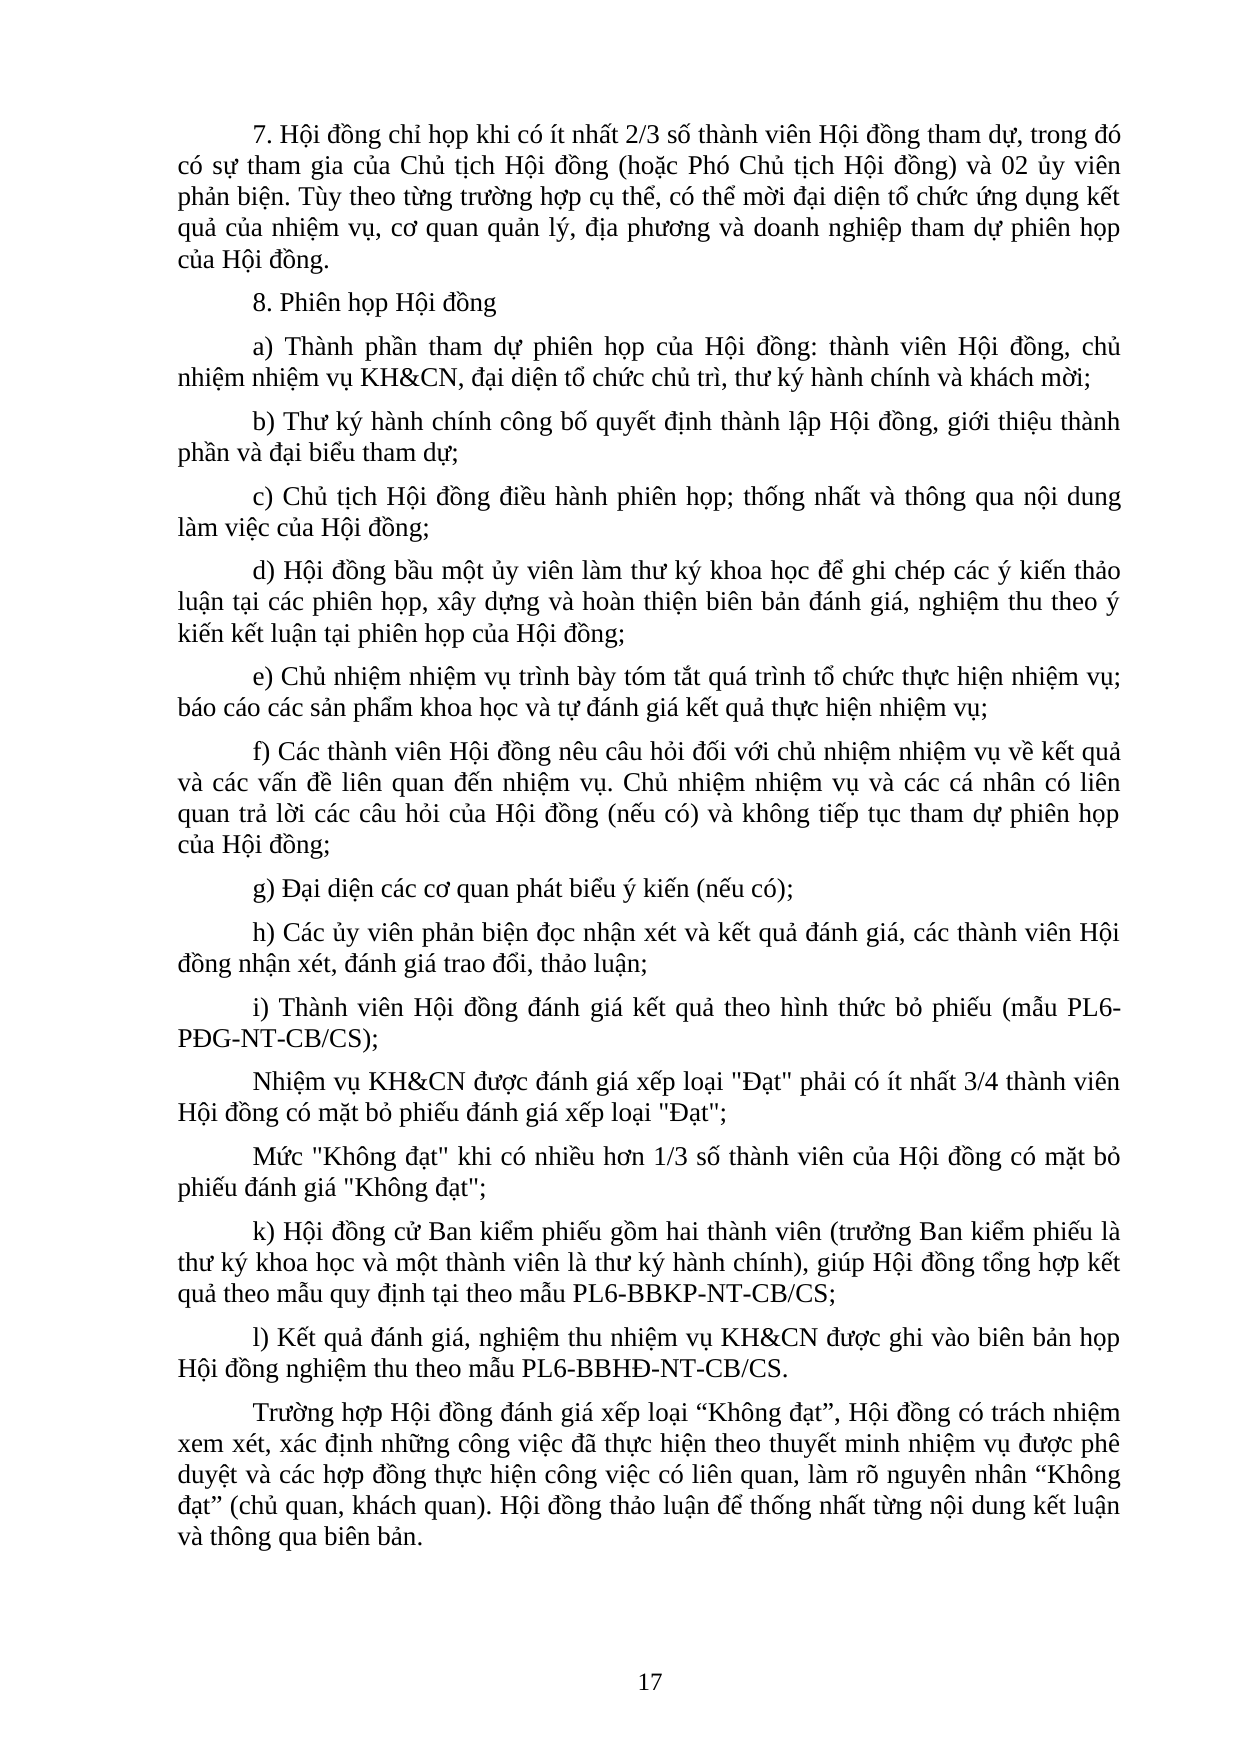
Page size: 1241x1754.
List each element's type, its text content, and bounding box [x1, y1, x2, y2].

text 8. Phiên họp Hội đồng [177, 286, 1122, 317]
text c) Chủ tịch Hội đồng điều hành phiên họp; thống nhất và thông qua nội dung làm việc của Hội đồng; [177, 479, 1122, 542]
text i) Thành viên Hội đồng đánh giá kết quả theo hình thức bỏ phiếu (mẫu PL6-PĐG-NT-CB/CS); [177, 991, 1122, 1053]
text Mức "Không đạt" khi có nhiều hơn 1/3 số thành viên của Hội đồng có mặt bỏ phiếu đánh giá "Không đạt"; [177, 1140, 1122, 1202]
text l) Kết quả đánh giá, nghiệm thu nhiệm vụ KH&CN được ghi vào biên bản họp Hội đồng nghiệm thu theo mẫu PL6-BBHĐ-NT-CB/CS. [177, 1321, 1122, 1383]
text k) Hội đồng cử Ban kiểm phiếu gồm hai thành viên (trưởng Ban kiểm phiếu là thư ký khoa học và một thành viên là thư ký hành chính), giúp Hội đồng tổng hợp kết quả theo mẫu quy định tại theo mẫu PL6-BBKP-NT-CB/CS; [177, 1215, 1122, 1308]
text 7. Hội đồng chỉ họp khi có ít nhất 2/3 số thành viên Hội đồng tham dự, trong đó có sự tham gia của Chủ tịch Hội đồng (hoặc Phó Chủ tịch Hội đồng) và 02 ủy viên phản biện. Tùy theo từng trường hợp cụ thể, có thể mời đại diện tổ chức ứng dụng kết quả của nhiệm vụ, cơ quan quản lý, địa phương và doanh nghiệp tham dự phiên họp của Hội đồng. [177, 118, 1122, 274]
text e) Chủ nhiệm nhiệm vụ trình bày tóm tắt quá trình tổ chức thực hiện nhiệm vụ; báo cáo các sản phẩm khoa học và tự đánh giá kết quả thực hiện nhiệm vụ; [177, 660, 1122, 723]
text d) Hội đồng bầu một ủy viên làm thư ký khoa học để ghi chép các ý kiến thảo luận tại các phiên họp, xây dựng và hoàn thiện biên bản đánh giá, nghiệm thu theo ý kiến kết luận tại phiên họp của Hội đồng; [177, 554, 1122, 648]
text f) Các thành viên Hội đồng nêu câu hỏi đối với chủ nhiệm nhiệm vụ về kết quả và các vấn đề liên quan đến nhiệm vụ. Chủ nhiệm nhiệm vụ và các cá nhân có liên quan trả lời các câu hỏi của Hội đồng (nếu có) và không tiếp tục tham dự phiên họp của Hội đồng; [177, 735, 1122, 860]
text Trường hợp Hội đồng đánh giá xếp loại “Không đạt”, Hội đồng có trách nhiệm xem xét, xác định những công việc đã thực hiện theo thuyết minh nhiệm vụ được phê duyệt và các hợp đồng thực hiện công việc có liên quan, làm rõ nguyên nhân “Không đạt” (chủ quan, khách quan). Hội đồng thảo luận để thống nhất từng nội dung kết luận và thông qua biên bản. [177, 1396, 1122, 1551]
text b) Thư ký hành chính công bố quyết định thành lập Hội đồng, giới thiệu thành phần và đại biểu tham dự; [177, 405, 1122, 467]
text Nhiệm vụ KH&CN được đánh giá xếp loại "Đạt" phải có ít nhất 3/4 thành viên Hội đồng có mặt bỏ phiếu đánh giá xếp loại "Đạt"; [177, 1065, 1122, 1128]
text h) Các ủy viên phản biện đọc nhận xét và kết quả đánh giá, các thành viên Hội đồng nhận xét, đánh giá trao đổi, thảo luận; [177, 916, 1122, 978]
text g) Đại diện các cơ quan phát biểu ý kiến (nếu có); [177, 872, 1122, 903]
text a) Thành phần tham dự phiên họp của Hội đồng: thành viên Hội đồng, chủ nhiệm nhiệm vụ KH&CN, đại diện tổ chức chủ trì, thư ký hành chính và khách mời; [177, 330, 1122, 392]
